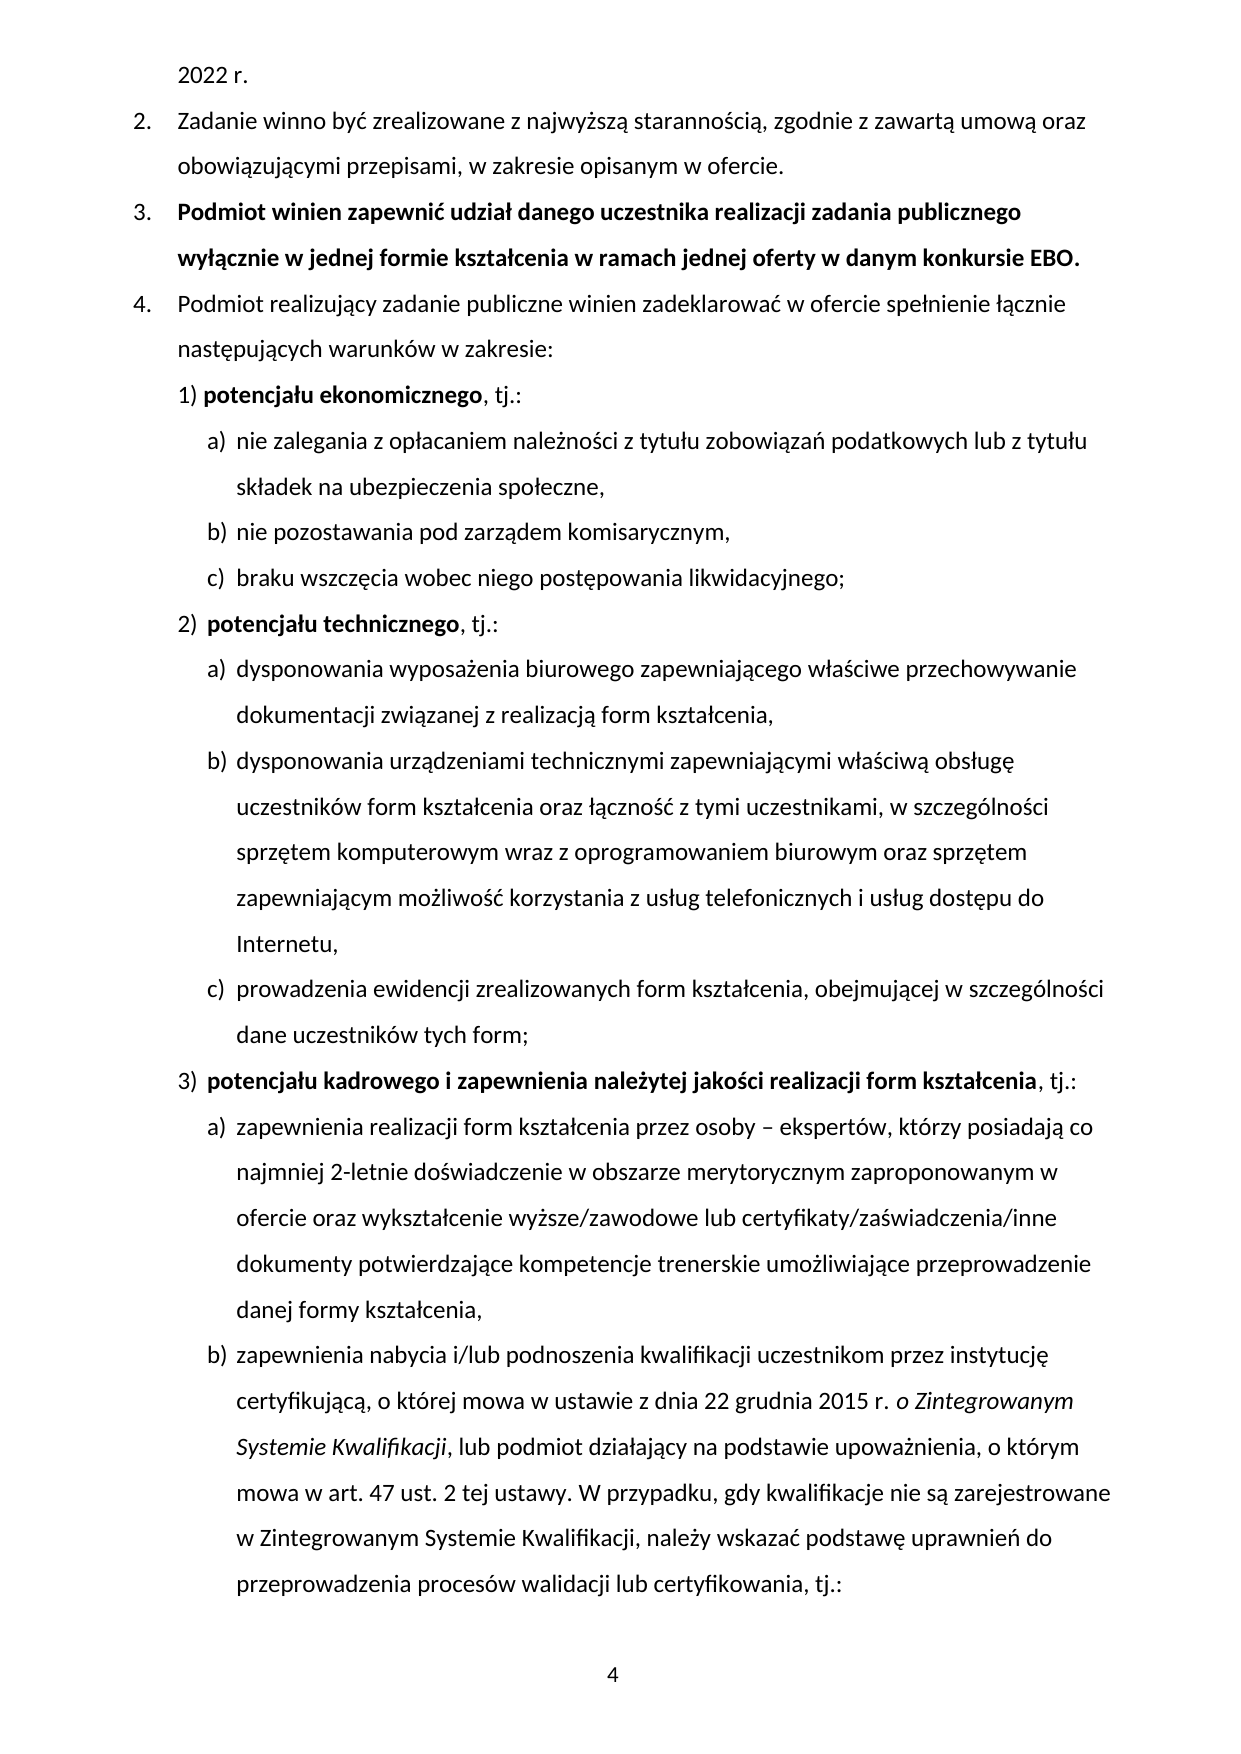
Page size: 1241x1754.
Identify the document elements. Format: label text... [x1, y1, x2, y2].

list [133, 59, 1122, 89]
list nie zalegania z opłacaniem należności z tytułu zobowiązań podatkowych lub z tytułu składek na ubezpieczenia społeczne, [207, 425, 1122, 501]
list potencjału technicznego, tj.: [177, 608, 1122, 638]
list w Zintegrowanym Systemie Kwalifikacji, należy wskazać podstawę uprawnień do przeprowadzenia procesów walidacji lub certyfikowania, tj.: [236, 1522, 1122, 1599]
list zapewnienia realizacji form kształcenia przez osoby – ekspertów, którzy posiadają co najmniej 2-letnie doświadczenie w obszarze merytorycznym zaproponowanym w ofercie oraz wykształcenie wyższe/zawodowe lub certyfikaty/zaświadczenia/inne dokumenty potwierdzające kompetencje trenerskie umożliwiające przeprowadzenie danej formy kształcenia, [207, 1111, 1122, 1324]
list potencjału kadrowego i zapewnienia należytej jakości realizacji form kształcenia, tj.: [177, 1065, 1122, 1096]
list Podmiot winien zapewnić udział danego uczestnika realizacji zadania publicznego wyłącznie w jednej formie kształcenia w ramach jednej oferty w danym konkursie EBO. [133, 196, 1122, 272]
list nie pozostawania pod zarządem komisarycznym, [207, 516, 1122, 547]
list prowadzenia ewidencji zrealizowanych form kształcenia, obejmującej w szczególności dane uczestników tych form; [207, 974, 1122, 1050]
text 1) potencjału ekonomicznego, tj.: [139, 379, 1122, 410]
list dysponowania urządzeniami technicznymi zapewniającymi właściwą obsługę uczestników form kształcenia oraz łączność z tymi uczestnikami, w szczególności sprzętem komputerowym wraz z oprogramowaniem biurowym oraz sprzętem zapewniającym możliwość korzystania z usług telefonicznych i usług dostępu do Internetu, [207, 745, 1122, 958]
list Zadanie winno być zrealizowane z najwyższą starannością, zgodnie z zawartą umową oraz obowiązującymi przepisami, w zakresie opisanym w ofercie. [133, 105, 1122, 181]
list dysponowania wyposażenia biurowego zapewniającego właściwe przechowywanie dokumentacji związanej z realizacją form kształcenia, [207, 653, 1122, 730]
list zapewnienia nabycia i/lub podnoszenia kwalifikacji uczestnikom przez instytucję certyfikującą, o której mowa w ustawie z dnia 22 grudnia 2015 r. o Zintegrowanym Systemie Kwalifikacji, lub podmiot działający na podstawie upoważnienia, o którym mowa w art. 47 ust. 2 tej ustawy. W przypadku, gdy kwalifikacje nie są zarejestrowane [207, 1339, 1122, 1507]
list Podmiot realizujący zadanie publiczne winien zadeklarować w ofercie spełnienie łącznie następujących warunków w zakresie: [133, 288, 1122, 364]
list braku wszczęcia wobec niego postępowania likwidacyjnego; [207, 562, 1122, 593]
